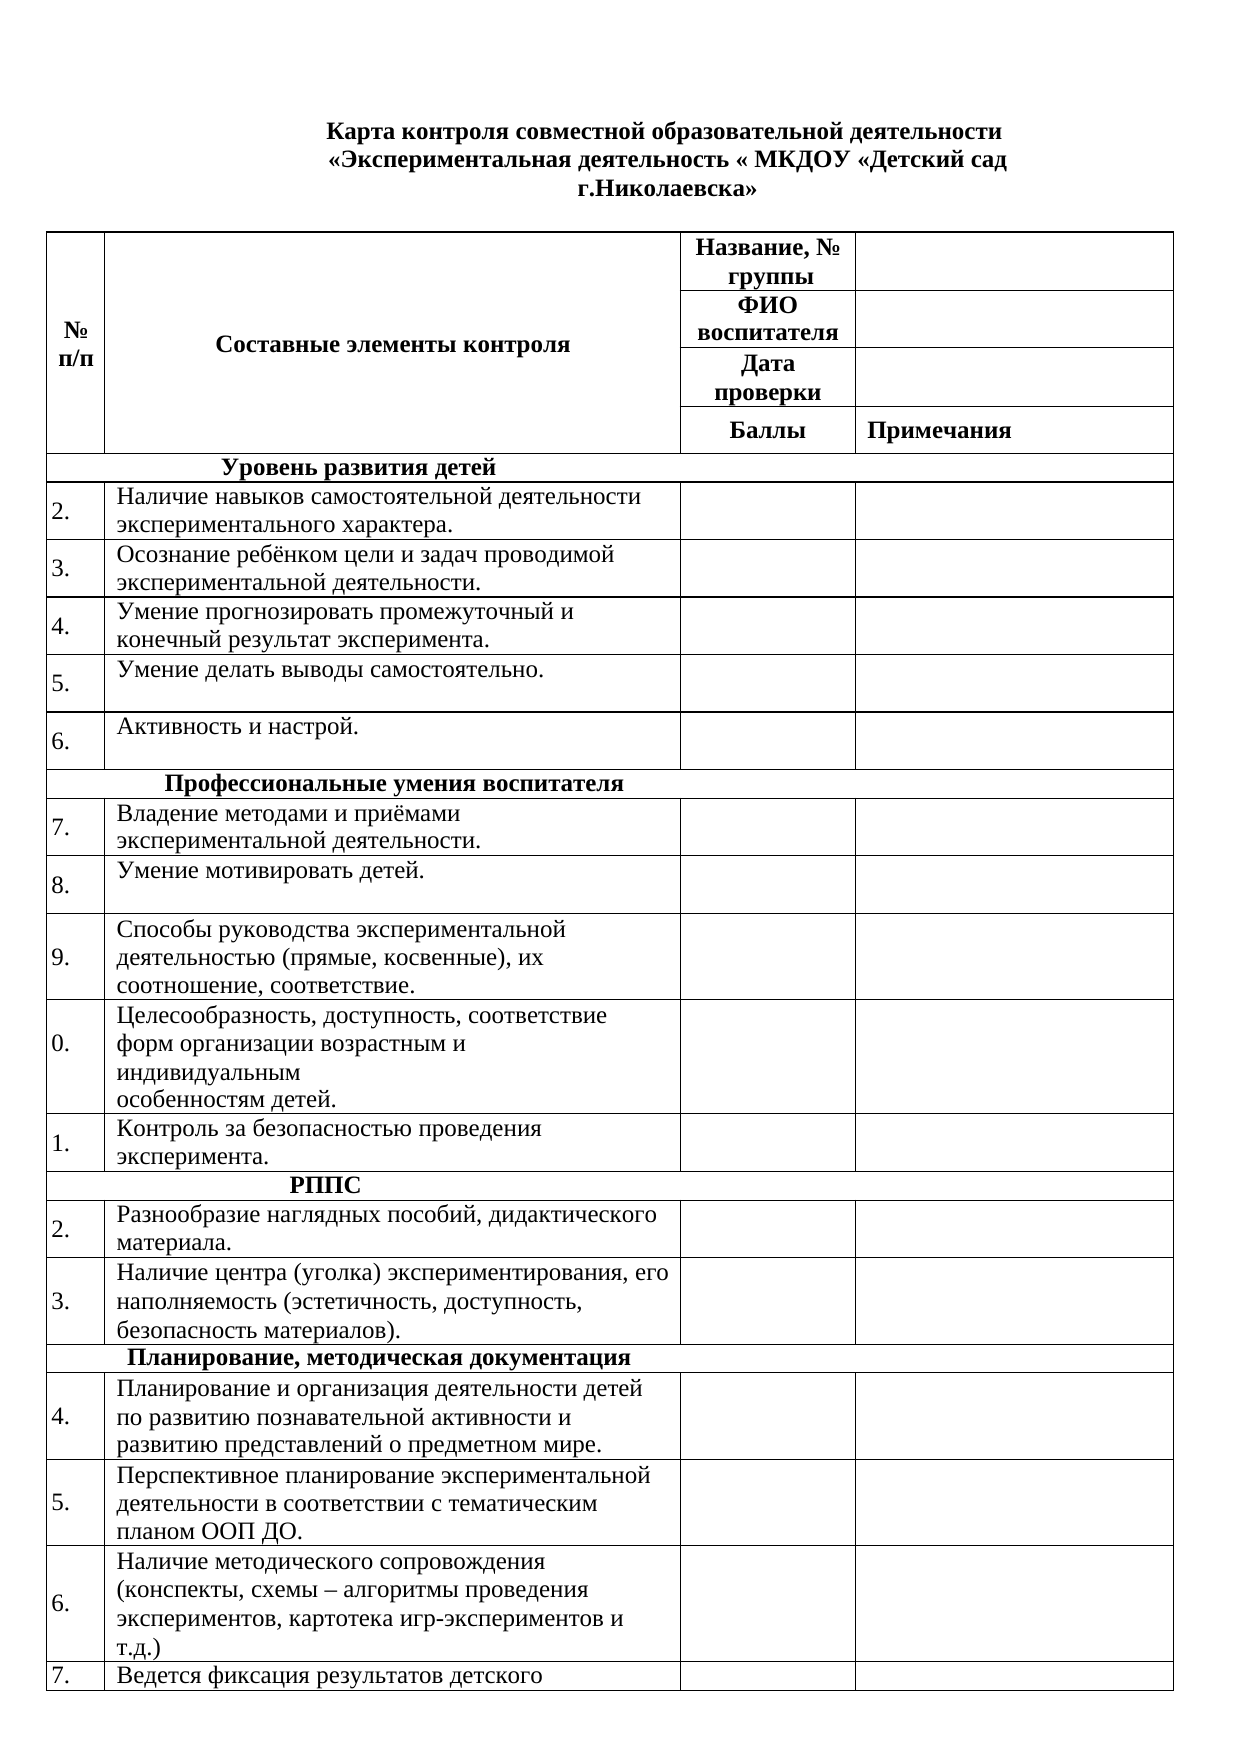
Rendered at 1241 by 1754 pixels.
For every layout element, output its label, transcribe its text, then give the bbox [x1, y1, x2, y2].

table_header № п/п [47, 233, 104, 453]
table_cell [856, 1373, 1173, 1459]
table_cell Дата проверки [681, 348, 855, 406]
table_cell [681, 914, 855, 999]
table_cell [856, 1460, 1173, 1545]
table_cell ФИО воспитателя [681, 291, 855, 347]
table_cell 1. [47, 1114, 104, 1171]
table_cell [681, 799, 855, 855]
table_cell Примечания [856, 407, 1173, 453]
table_cell Умение делать выводы самостоятельно. [105, 655, 680, 711]
table_cell 6. [47, 713, 104, 769]
table_cell 6. [47, 1546, 104, 1661]
table_cell Контроль за безопасностью проведения эксперимента. [105, 1114, 680, 1171]
table_header [856, 233, 1173, 290]
table_cell Умение мотивировать детей. [105, 856, 680, 913]
table_cell Баллы [681, 407, 855, 453]
table_cell 4. [47, 598, 104, 654]
table_cell [681, 540, 855, 596]
table_cell 3. [47, 1258, 104, 1344]
table_cell Планирование и организация деятельности детей по развитию познавательной активности и развитию представлений о предметном мире. [105, 1373, 680, 1459]
table_cell [856, 598, 1173, 654]
table_cell [856, 1000, 1173, 1113]
table_cell 2. [47, 483, 104, 539]
table_cell [681, 1201, 855, 1257]
table_cell [681, 483, 855, 539]
table_cell 9. [47, 914, 104, 999]
table_cell [681, 856, 855, 913]
table_cell РППС [47, 1172, 1173, 1199]
table_cell [856, 713, 1173, 769]
table_cell [681, 1373, 855, 1459]
table_cell Разнообразие наглядных пособий, дидактического материала. [105, 1201, 680, 1257]
table_cell Ведется фиксация результатов детского [105, 1662, 680, 1689]
table_cell [681, 598, 855, 654]
table_cell [681, 1662, 855, 1689]
table_header Название, № группы [681, 233, 855, 290]
table_cell [856, 914, 1173, 999]
table_cell Умение прогнозировать промежуточный и конечный результат эксперимента. [105, 598, 680, 654]
subtitle «Экспериментальная деятельность « МКДОУ «Детский сад г.Николаевска» [311, 144, 1024, 202]
table_cell Перспективное планирование экспериментальной деятельности в соответствии с тематическим планом ООП ДО. [105, 1460, 680, 1545]
table_cell [856, 483, 1173, 539]
table_cell [856, 1258, 1173, 1344]
table_cell [856, 655, 1173, 711]
table_cell [681, 1258, 855, 1344]
table_cell Активность и настрой. [105, 713, 680, 769]
table_cell Владение методами и приёмами экспериментальной деятельности. [105, 799, 680, 855]
table_cell [856, 291, 1173, 347]
table_cell 2. [47, 1201, 104, 1257]
table_cell [856, 1546, 1173, 1661]
table_cell 0. [47, 1000, 104, 1113]
table_cell [856, 540, 1173, 596]
table_cell [681, 1000, 855, 1113]
table_cell 5. [47, 1460, 104, 1545]
table_cell [681, 1546, 855, 1661]
table_cell [856, 1662, 1173, 1689]
table_cell [856, 799, 1173, 855]
table_cell Наличие навыков самостоятельной деятельности экспериментального характера. [105, 483, 680, 539]
table_cell [681, 1114, 855, 1171]
table_cell [681, 713, 855, 769]
table_cell [856, 1114, 1173, 1171]
table_cell [681, 655, 855, 711]
table_header Составные элементы контроля [105, 233, 680, 453]
table_cell 3. [47, 540, 104, 596]
table_cell Профессиональные умения воспитателя [47, 770, 1173, 798]
table_cell Уровень развития детей [47, 454, 1173, 481]
table_cell Целесообразность, доступность, соответствие форм организации возрастным и индивидуальным особенностям детей. [105, 1000, 680, 1113]
table_cell 7. [47, 1662, 104, 1689]
table_cell Осознание ребёнком цели и задач проводимой экспериментальной деятельности. [105, 540, 680, 596]
table_cell 4. [47, 1373, 104, 1459]
subtitle Карта контроля совместной образовательной деятельности [311, 116, 1017, 144]
table_cell 8. [47, 856, 104, 913]
table_cell [856, 1201, 1173, 1257]
table_cell Наличие методического сопровождения (конспекты, схемы – алгоритмы проведения экспериментов, картотека игр-экспериментов и т.д.) [105, 1546, 680, 1661]
table_cell Наличие центра (уголка) экспериментирования, его наполняемость (эстетичность, доступность, безопасность материалов). [105, 1258, 680, 1344]
table_cell [681, 1460, 855, 1545]
table_cell 5. [47, 655, 104, 711]
table_cell Способы руководства экспериментальной деятельностью (прямые, косвенные), их соотношение, соответствие. [105, 914, 680, 999]
table_cell 7. [47, 799, 104, 855]
table_cell [856, 856, 1173, 913]
table_cell [856, 348, 1173, 406]
table_cell Планирование, методическая документация [47, 1345, 1173, 1372]
